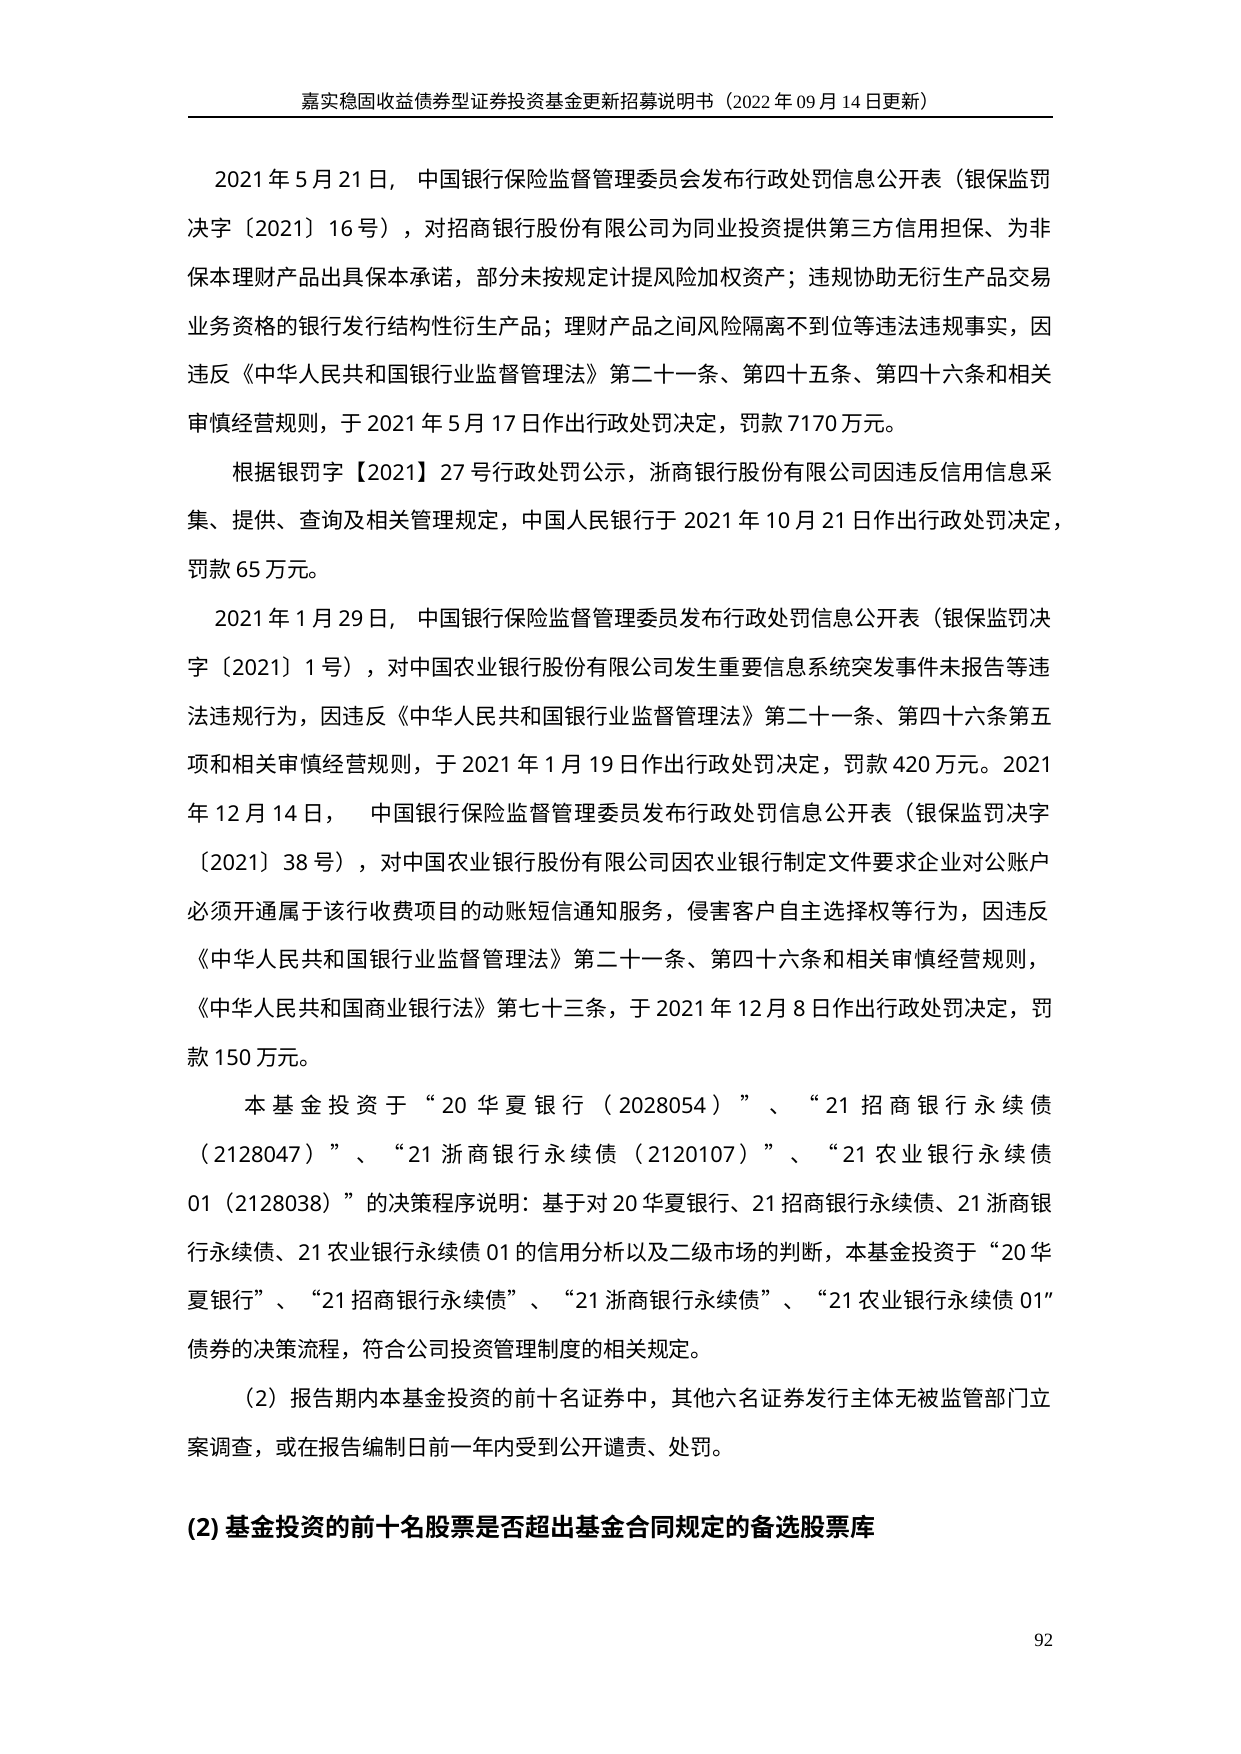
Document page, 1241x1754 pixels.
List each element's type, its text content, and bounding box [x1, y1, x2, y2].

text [187, 162, 1053, 1462]
title (2) 基金投资的前十名股票是否超出基金合同规定的备选股票库 [187, 1494, 1053, 1559]
